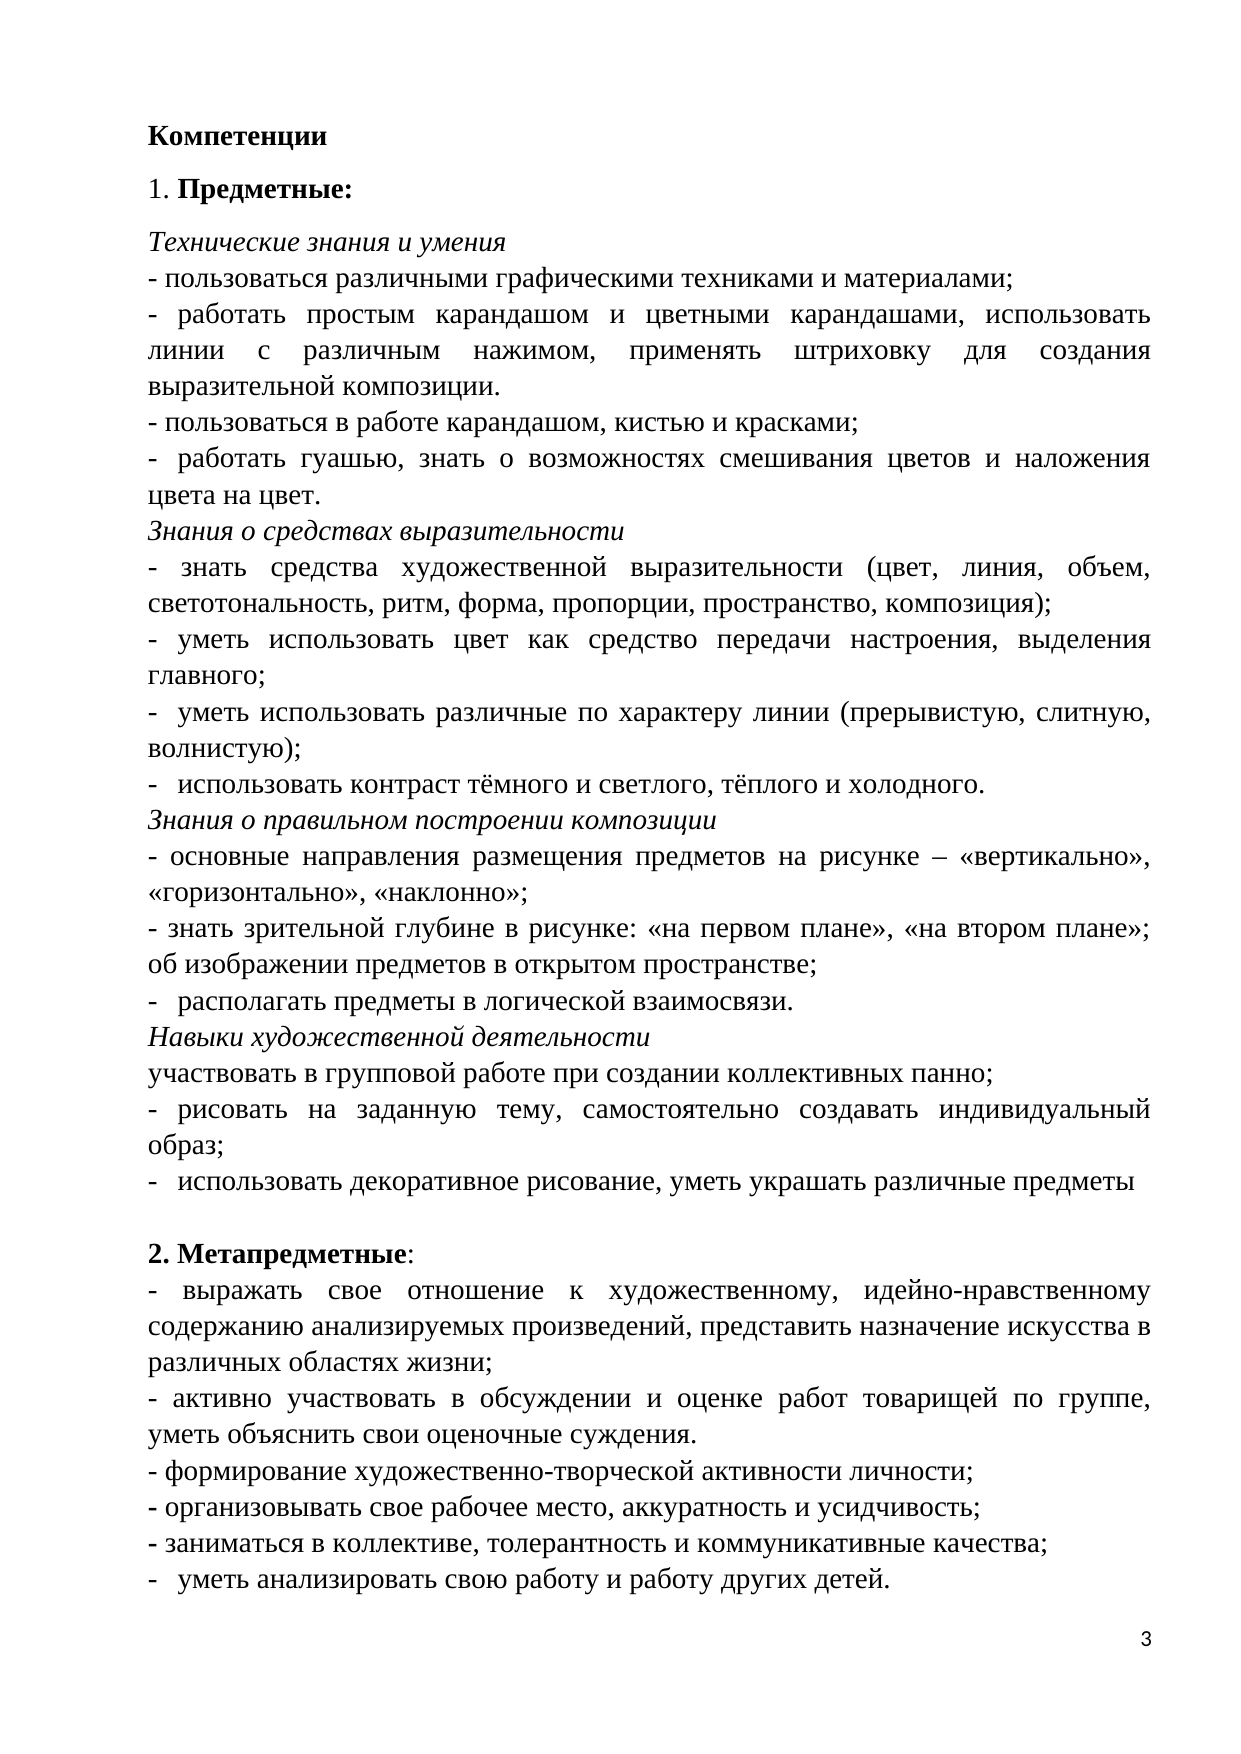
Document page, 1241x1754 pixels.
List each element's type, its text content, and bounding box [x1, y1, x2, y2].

text - уметь использовать цвет как средство передачи настроения, выделения главного; [148, 621, 1152, 691]
text Навыки художественной деятельности [148, 1019, 1152, 1052]
text - знать средства художественной выразительности (цвет, линия, объем, светотональность, ритм, форма, пропорции, пространство, композиция); [148, 549, 1152, 619]
text - формирование художественно-творческой активности личности; [148, 1453, 1152, 1486]
text Знания о средствах выразительности [148, 513, 1152, 546]
text - уметь использовать различные по характеру линии (прерывистую, слитную, волнистую); [148, 694, 1152, 763]
text - использовать контраст тёмного и светлого, тёплого и холодного. [148, 766, 1152, 799]
text - пользоваться различными графическими техниками и материалами; [148, 260, 1152, 293]
text Компетенции [148, 118, 1152, 152]
list Предметные: [148, 171, 1152, 204]
text - основные направления размещения предметов на рисунке – «вертикально», «горизонтально», «наклонно»; [148, 838, 1152, 908]
text - знать зрительной глубине в рисунке: «на первом плане», «на втором плане»; об изображении предметов в открытом пространстве; [148, 911, 1152, 980]
text - активно участвовать в обсуждении и оценке работ товарищей по группе, уметь объяснить свои оценочные суждения. [148, 1380, 1152, 1450]
text - рисовать на заданную тему, самостоятельно создавать индивидуальный образ; [148, 1091, 1152, 1161]
text - пользоваться в работе карандашом, кистью и красками; [148, 404, 1152, 438]
text - уметь анализировать свою работу и работу других детей. [148, 1561, 1152, 1595]
text участвовать в групповой работе при создании коллективных панно; [148, 1055, 1152, 1089]
text - заниматься в коллективе, толерантность и коммуникативные качества; [148, 1525, 1152, 1558]
text - организовывать свое рабочее место, аккуратность и усидчивость; [148, 1489, 1152, 1522]
text - использовать декоративное рисование, уметь украшать различные предметы [148, 1163, 1152, 1197]
text - выражать свое отношение к художественному, идейно-нравственному содержанию анализируемых произведений, представить назначение искусства в различных областях жизни; [148, 1272, 1152, 1378]
text - работать простым карандашом и цветными карандашами, использовать линии с различным нажимом, применять штриховку для создания выразительной композиции. [148, 296, 1152, 402]
text Знания о правильном построении композиции [148, 802, 1152, 836]
text - располагать предметы в логической взаимосвязи. [148, 983, 1152, 1016]
text 2. Метапредметные: [148, 1236, 1152, 1269]
text Технические знания и умения [148, 224, 1152, 257]
text - работать гуашью, знать о возможностях смешивания цветов и наложения цвета на цвет. [148, 441, 1152, 510]
